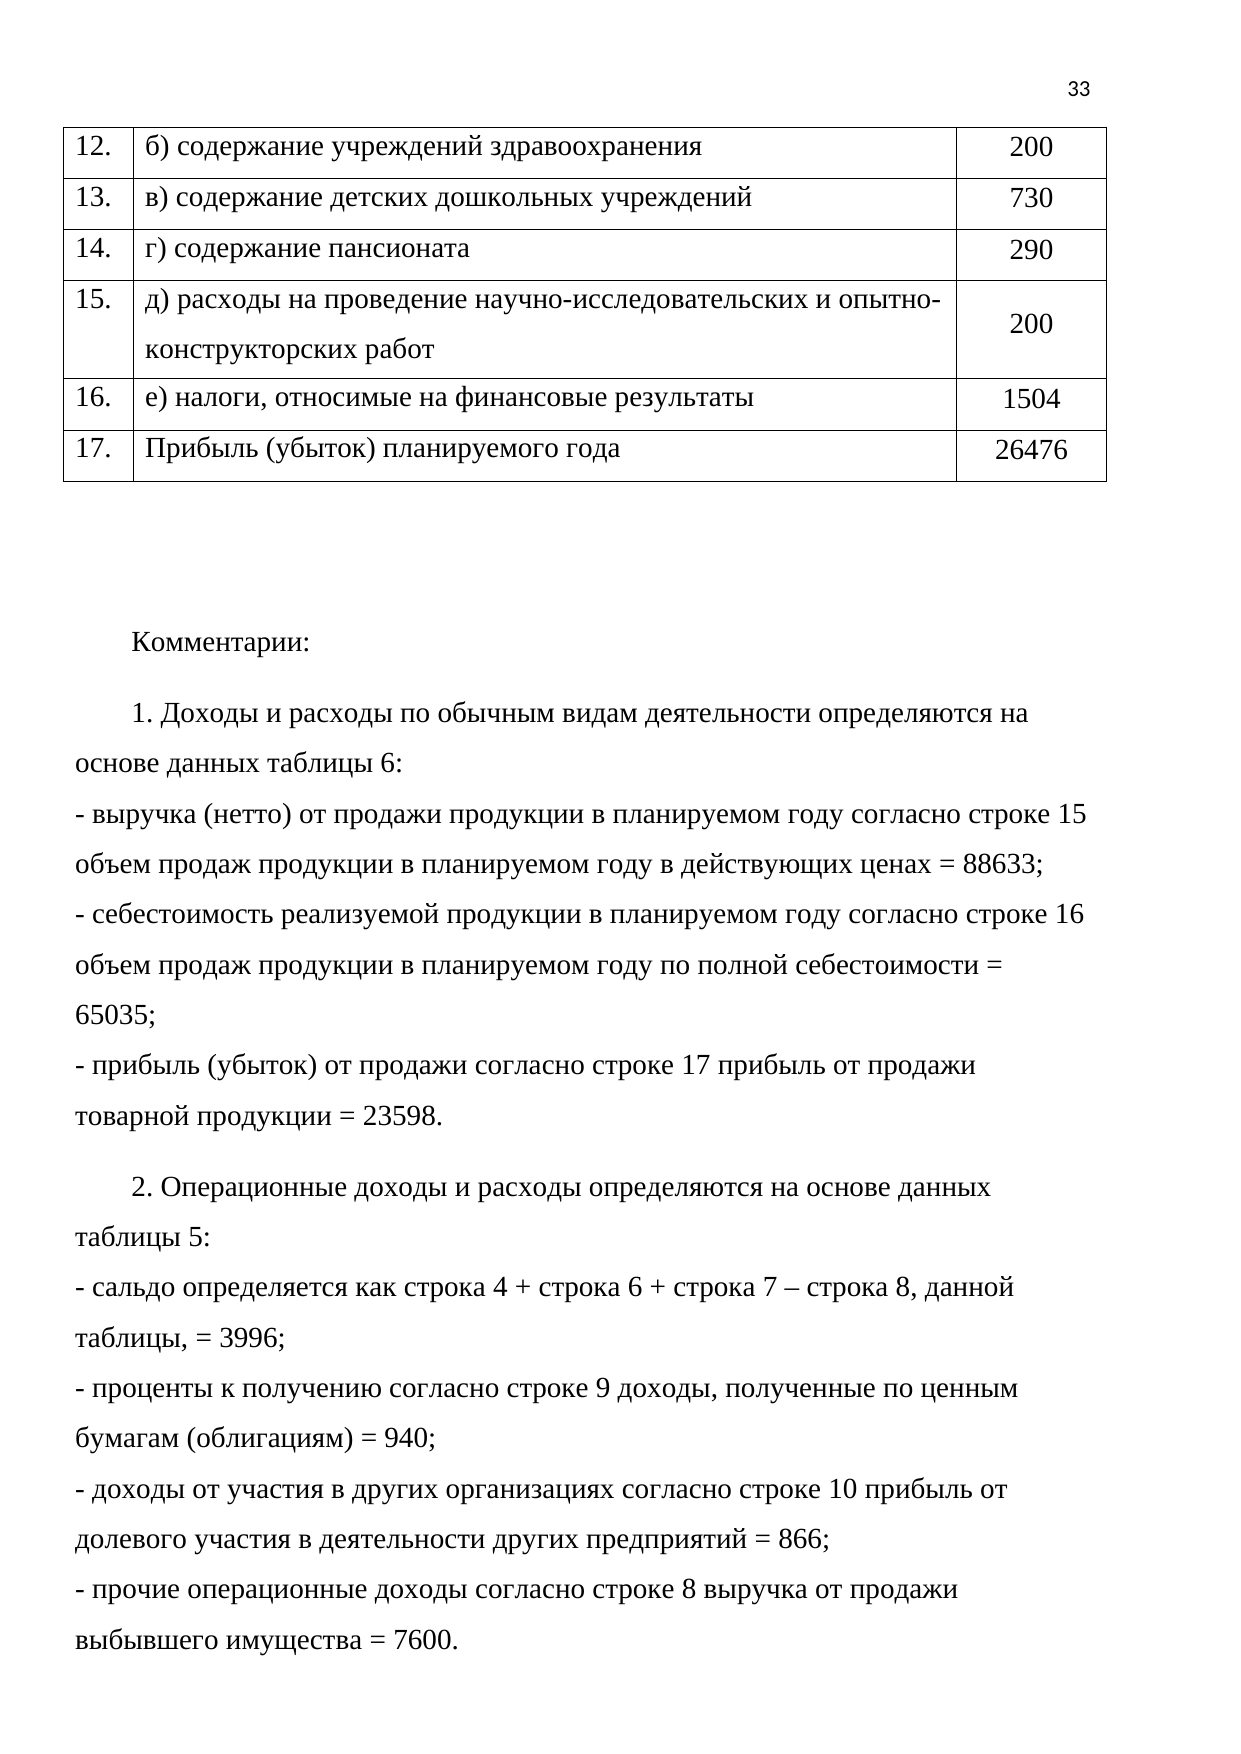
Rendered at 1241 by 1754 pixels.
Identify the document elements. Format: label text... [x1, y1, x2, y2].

table_cell 290 [957, 230, 1106, 280]
table_cell [64, 281, 133, 378]
table_cell 730 [957, 179, 1106, 229]
table_cell 1504 [957, 379, 1106, 429]
table_cell д) расходы на проведение научно-исследовательских и опытно-конструкторских работ [134, 281, 956, 378]
table_cell [64, 379, 133, 429]
table_cell [64, 179, 133, 229]
table_cell 200 [957, 128, 1106, 178]
table_cell 26476 [957, 431, 1106, 481]
table_cell г) содержание пансионата [134, 230, 956, 280]
table_cell [64, 230, 133, 280]
table_cell [64, 431, 133, 481]
table_cell в) содержание детских дошкольных учреждений [134, 179, 956, 229]
text 1. Доходы и расходы по обычным видам деятельности определяются на основе данных таблицы 6: - выручка (нетто) от продажи продукции в планируемом году согласно строке 15 объем продаж продукции в планируемом году в действующих ценах = 88633; - себестоимость реализуемой продукции в планируемом году согласно строке 16 объем продаж продукции в планируемом году по полной себестоимости = 65035; - прибыль (убыток) от продажи согласно строке 17 прибыль от продажи товарной продукции = 23598. [75, 695, 1090, 1131]
table_cell б) содержание учреждений здравоохранения [134, 128, 956, 178]
text Комментарии: [75, 624, 1090, 658]
table_cell е) налоги, относимые на финансовые результаты [134, 379, 956, 429]
table_cell [64, 128, 133, 178]
table_cell 200 [957, 281, 1106, 378]
table_cell Прибыль (убыток) планируемого года [134, 431, 956, 481]
text 2. Операционные доходы и расходы определяются на основе данных таблицы 5: - сальдо определяется как строка 4 + строка 6 + строка 7 – строка 8, данной таблицы, = 3996; - проценты к получению согласно строке 9 доходы, полученные по ценным бумагам (облигациям) = 940; - доходы от участия в других организациях согласно строке 10 прибыль от долевого участия в деятельности других предприятий = 866; - прочие операционные доходы согласно строке 8 выручка от продажи выбывшего имущества = 7600. [75, 1169, 1090, 1655]
